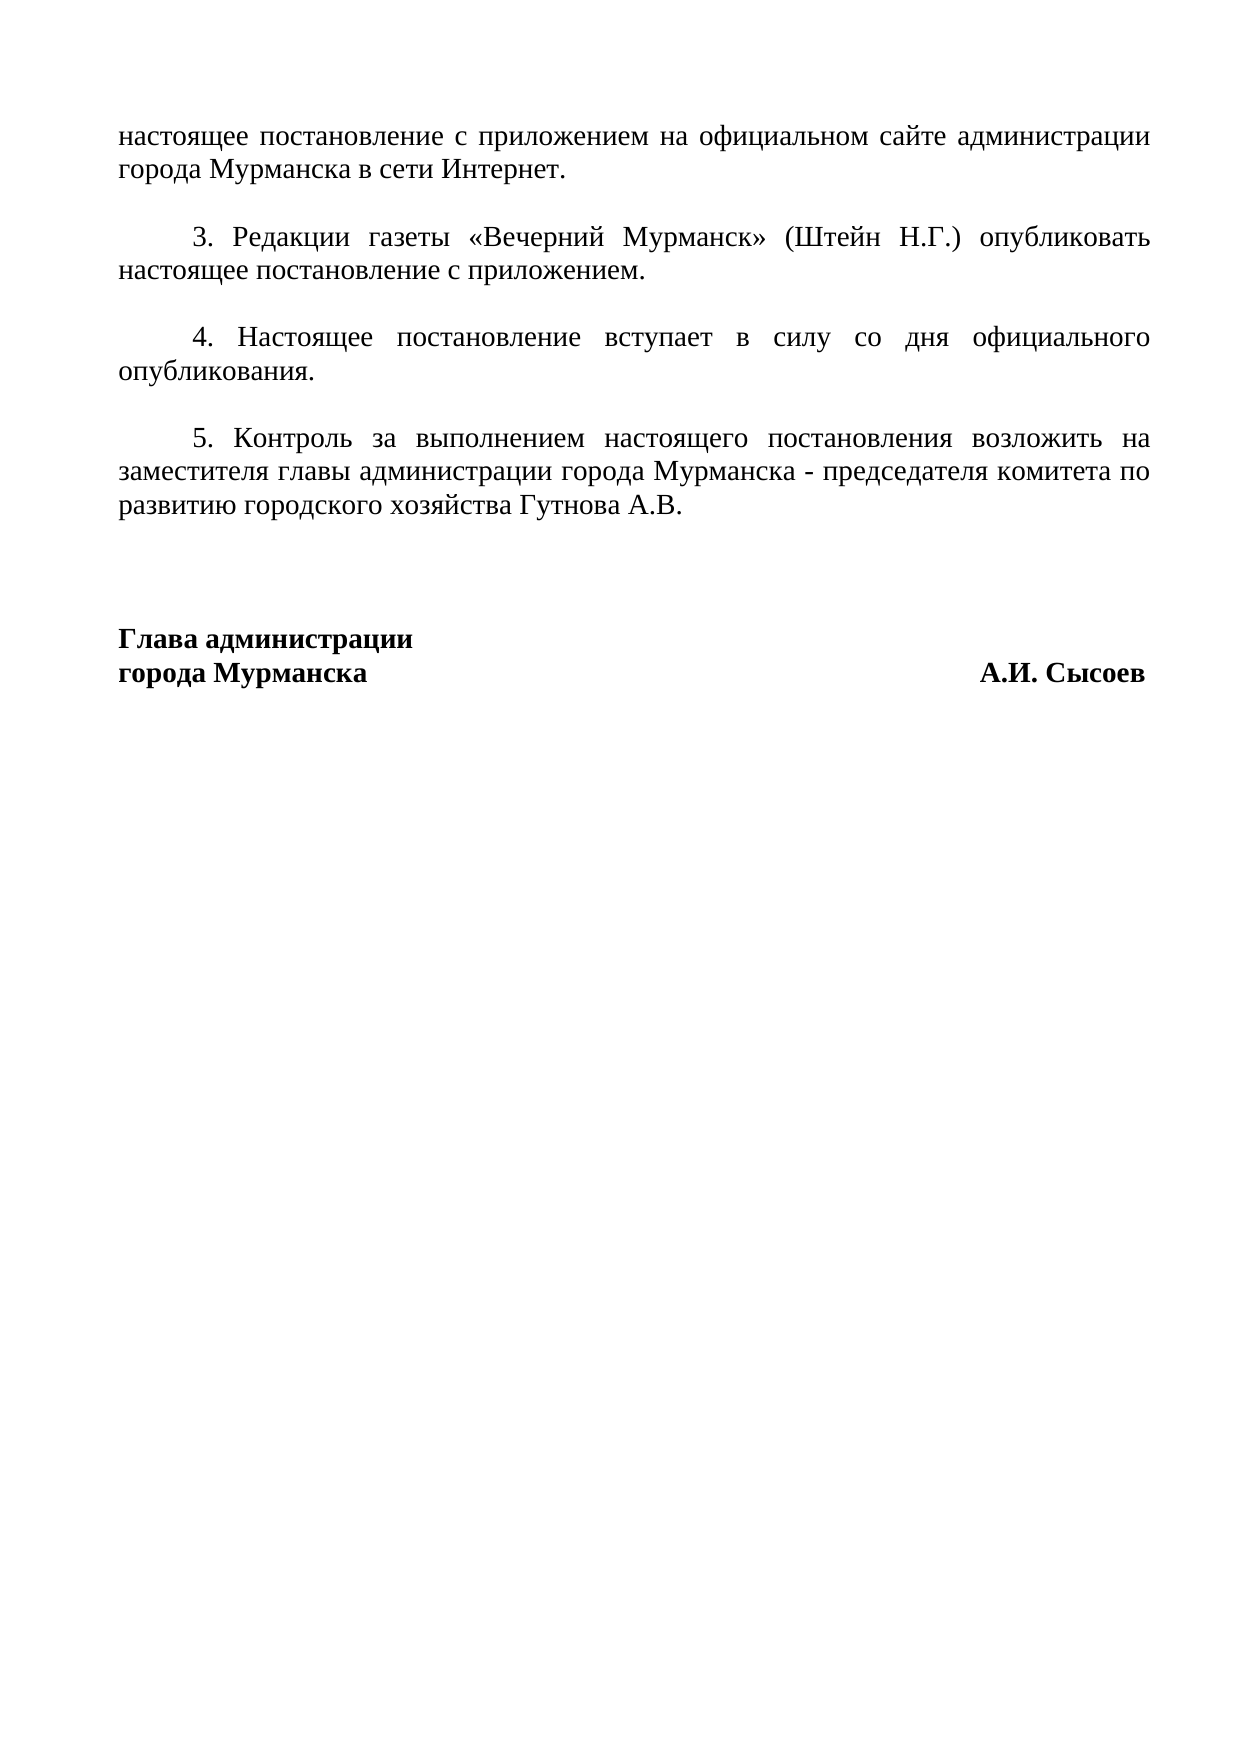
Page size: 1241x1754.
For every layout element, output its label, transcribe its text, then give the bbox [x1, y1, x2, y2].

text 3. Редакции газеты «Вечерний Мурманск» (Штейн Н.Г.) опубликовать настоящее постановление с приложением. [118, 219, 1152, 286]
text Глава администрации [118, 621, 1152, 655]
text города Мурманска А.И. Сысоев [118, 655, 1152, 688]
text 4. Настоящее постановление вступает в силу со дня официального опубликования. [118, 319, 1152, 386]
text 5. Контроль за выполнением настоящего постановления возложить на заместителя главы администрации города Мурманска - председателя комитета по развитию городского хозяйства Гутнова А.В. [118, 420, 1152, 521]
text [118, 118, 1152, 185]
